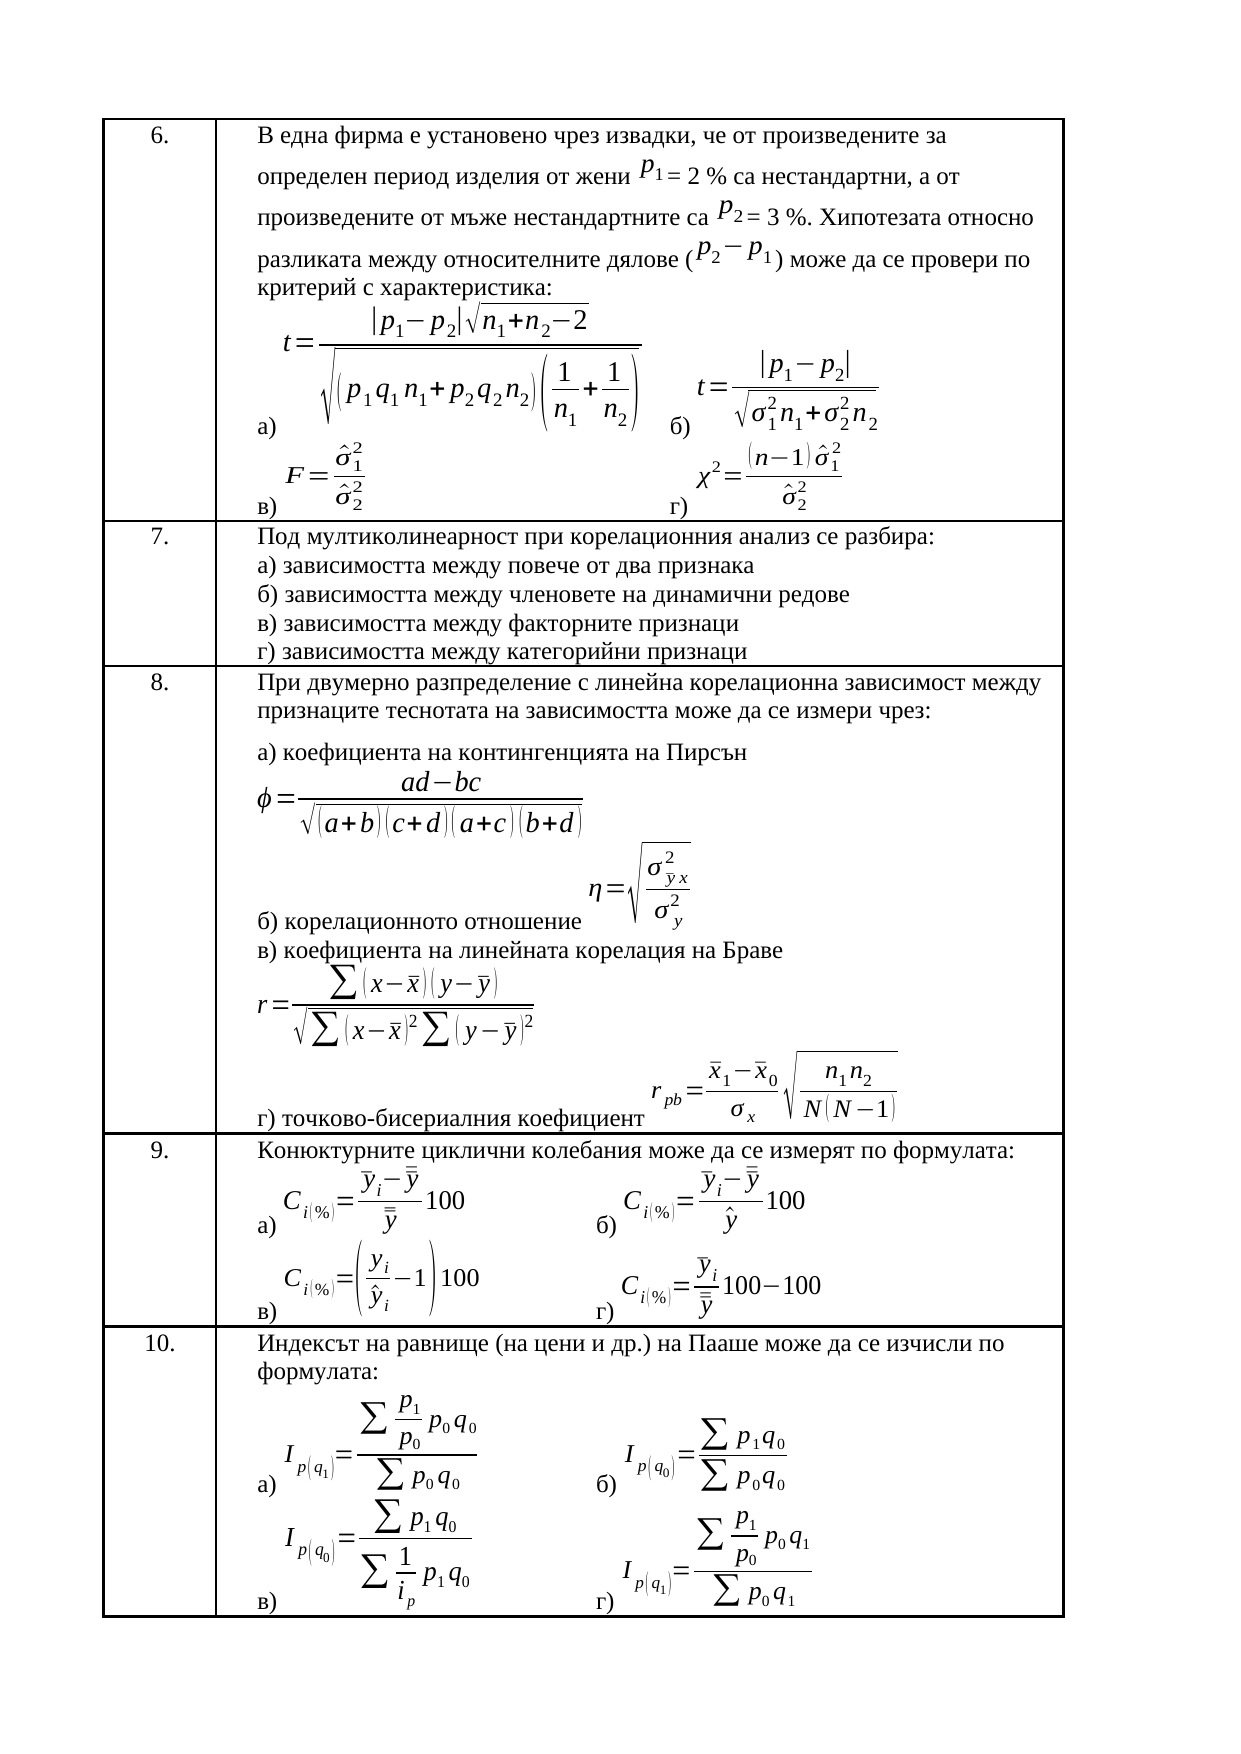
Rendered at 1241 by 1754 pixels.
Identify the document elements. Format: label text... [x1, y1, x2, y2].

table_cell 9. [105, 1135, 215, 1324]
table_cell Конюктурните циклични колебания може да се измерят по формулата: а) б) в) г) [217, 1135, 1062, 1324]
table_cell 8. [105, 667, 215, 1132]
table_header 6. [105, 120, 215, 520]
table_cell Под мултиколинеарност при корелационния анализ се разбира: а) зависимостта между повече от два признака б) зависимостта между членовете на динамични редове в) зависимостта между факторните признаци г) зависимостта между категорийни признаци [217, 522, 1062, 665]
table_cell Индексът на равнище (на цени и др.) на Пааше може да се изчисли по формулата: а) б) в) г) [217, 1328, 1062, 1615]
table_cell 7. [105, 522, 215, 665]
table_cell 10. [105, 1328, 215, 1615]
table_cell При двумерно разпределение с линейна корелационна зависимост между признаците теснотата на зависимостта може да се измери чрез: а) коефициента на контингенцията на Пирсън б) корелационното отношение в) коефициента на линейната корелация на Браве г) точково-бисериалния коефициент [217, 667, 1062, 1132]
table_header В една фирма е установено чрез извадки, че от произведените за определен период изделия от жени = 2 % са нестандартни, а от произведените от мъже нестандартните са = 3 %. Хипотезата относно разликата между относителните дялове () може да се провери по критерий с характеристика: а) б) в) г) [217, 120, 1062, 520]
